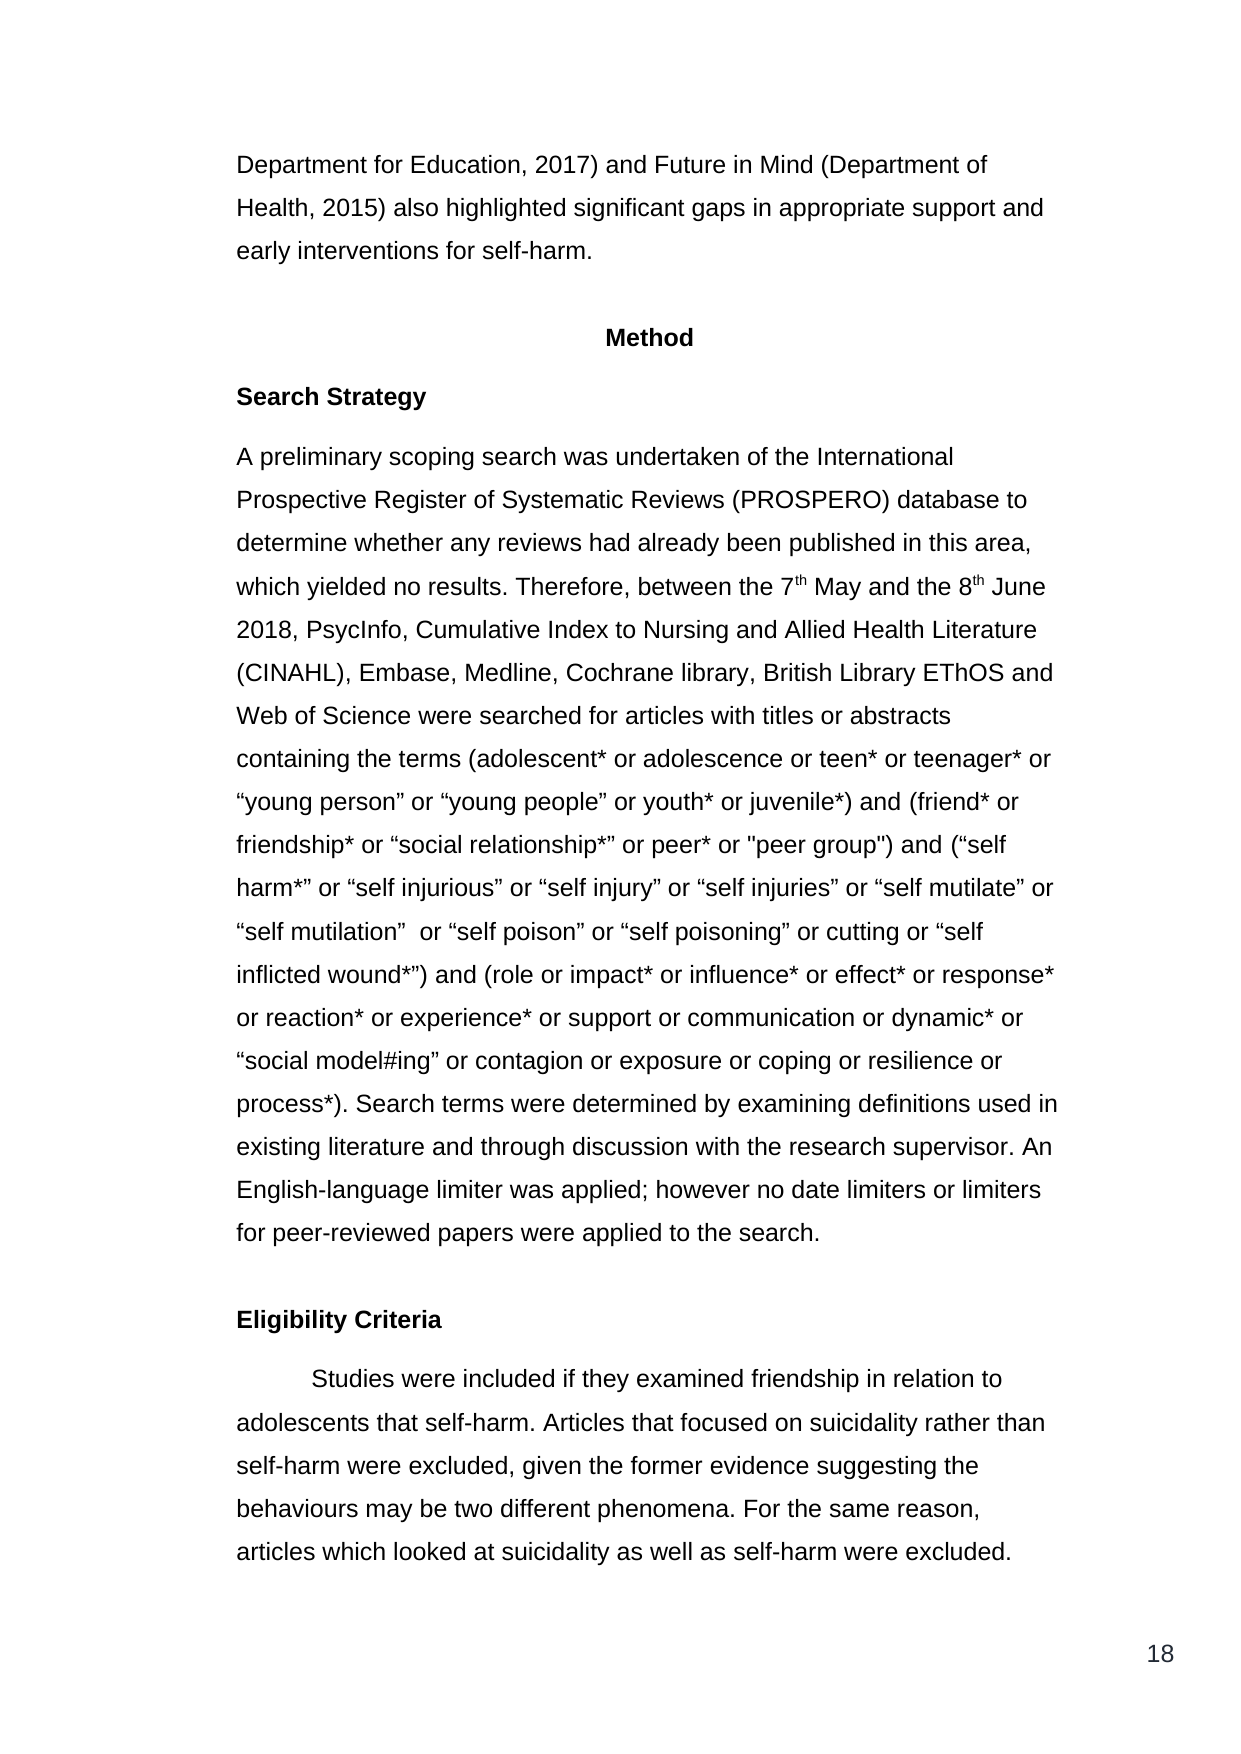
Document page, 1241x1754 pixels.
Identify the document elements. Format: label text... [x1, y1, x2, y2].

text A preliminary scoping search was undertaken of the International Prospective Register of Systematic Reviews (PROSPERO) database to determine whether any reviews had already been published in this area, which yielded no results. Therefore, between the 7th May and the 8th June 2018, PsycInfo, Cumulative Index to Nursing and Allied Health Literature (CINAHL), Embase, Medline, Cochrane library, British Library EThOS and Web of Science were searched for articles with titles or abstracts containing the terms (adolescent* or adolescence or teen* or teenager* or “young person” or “young people” or youth* or juvenile*) and (friend* or friendship* or “social relationship*” or peer* or "peer group") and (“self harm*” or “self injurious” or “self injury” or “self injuries” or “self mutilate” or “self mutilation” or “self poison” or “self poisoning” or cutting or “self inflicted wound*”) and (role or impact* or influence* or effect* or response* or reaction* or experience* or support or communication or dynamic* or “social model#ing” or contagion or exposure or coping or resilience or process*). Search terms were determined by examining definitions used in existing literature and through discussion with the research supervisor. An English-language limiter was applied; however no date limiters or limiters for peer-reviewed papers were applied to the search. [236, 442, 1063, 1247]
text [236, 150, 1063, 265]
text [236, 1364, 1063, 1566]
text Method [236, 322, 1063, 351]
text Search Strategy [236, 382, 1063, 411]
text Eligibility Criteria [236, 1304, 1063, 1333]
